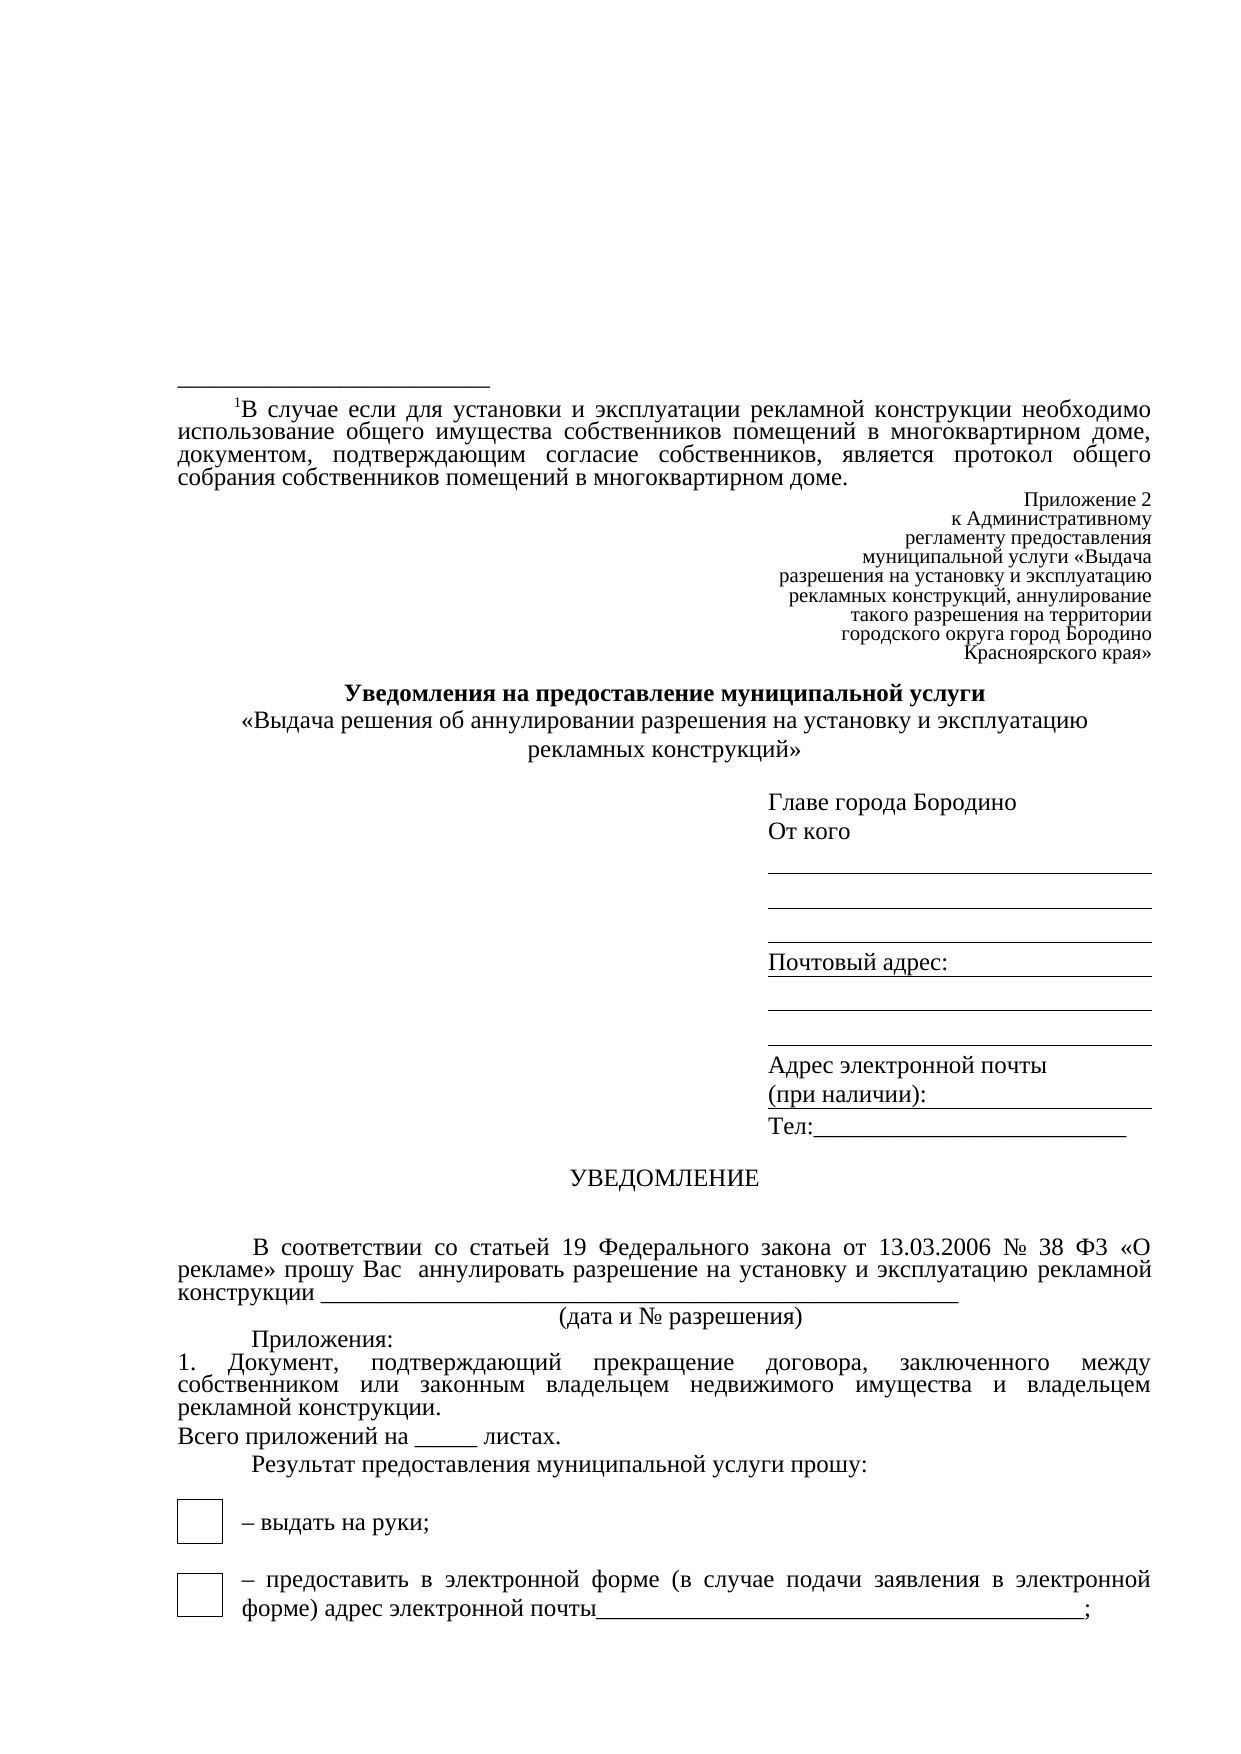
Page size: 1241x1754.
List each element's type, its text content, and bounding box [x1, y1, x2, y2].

text 1. Документ, подтверждающий прекращение договора, заключенного между собственником или законным владельцем недвижимого имущества и владельцем рекламной конструкции. [177, 1352, 1152, 1421]
text 1В случае если для установки и эксплуатации рекламной конструкции необходимо использование общего имущества собственников помещений в многоквартирном доме, документом, подтверждающим согласие собственников, является протокол общего собрания собственников помещений в многоквартирном доме. [177, 399, 1152, 491]
text «Выдача решения об аннулировании разрешения на установку и эксплуатацию [177, 706, 1152, 734]
text От кого [768, 816, 1152, 844]
text городского округа город Бородино [177, 625, 1152, 644]
text Адрес электронной почты (при наличии): [768, 1050, 1152, 1108]
text к Административному [177, 510, 1152, 529]
text Приложение 2 [177, 491, 1152, 510]
text Красноярского края» [177, 644, 1152, 663]
text В соответствии со статьей 19 Федерального закона от 13.03.2006 № 38 Ф3 «О рекламе» прошу Вас аннулировать разрешение на установку и эксплуатацию рекламной конструкции ___________________________________________________ [177, 1237, 1152, 1306]
text Почтовый адрес: [768, 947, 1152, 976]
text Всего приложений на _____ листах. [177, 1421, 1152, 1449]
text Уведомления на предоставление муниципальной услуги [177, 683, 1152, 706]
text (дата и № разрешения) [177, 1306, 1152, 1329]
text такого разрешения на территории [177, 606, 1152, 625]
text регламенту предоставления [177, 529, 1152, 548]
text Тел:_________________________ [768, 1109, 1152, 1139]
text – выдать на руки; [223, 1507, 1152, 1536]
text Приложения: [177, 1329, 1152, 1352]
text УВЕДОМЛЕНИЕ [177, 1168, 1152, 1191]
text ––––––––––––––––––––––––– [177, 370, 1152, 399]
text муниципальной услуги «Выдача [177, 548, 1152, 568]
text рекламных конструкций» [177, 734, 1152, 763]
text Главе города Бородино [768, 787, 1152, 816]
text рекламных конструкций, аннулирование [177, 587, 1152, 606]
text – предоставить в электронной форме (в случае подачи заявления в электронной форме) адрес электронной почты_______________________________________; [177, 1564, 1152, 1622]
text разрешения на установку и эксплуатацию [177, 568, 1152, 587]
text Результат предоставления муниципальной услуги прошу: [177, 1449, 1152, 1478]
